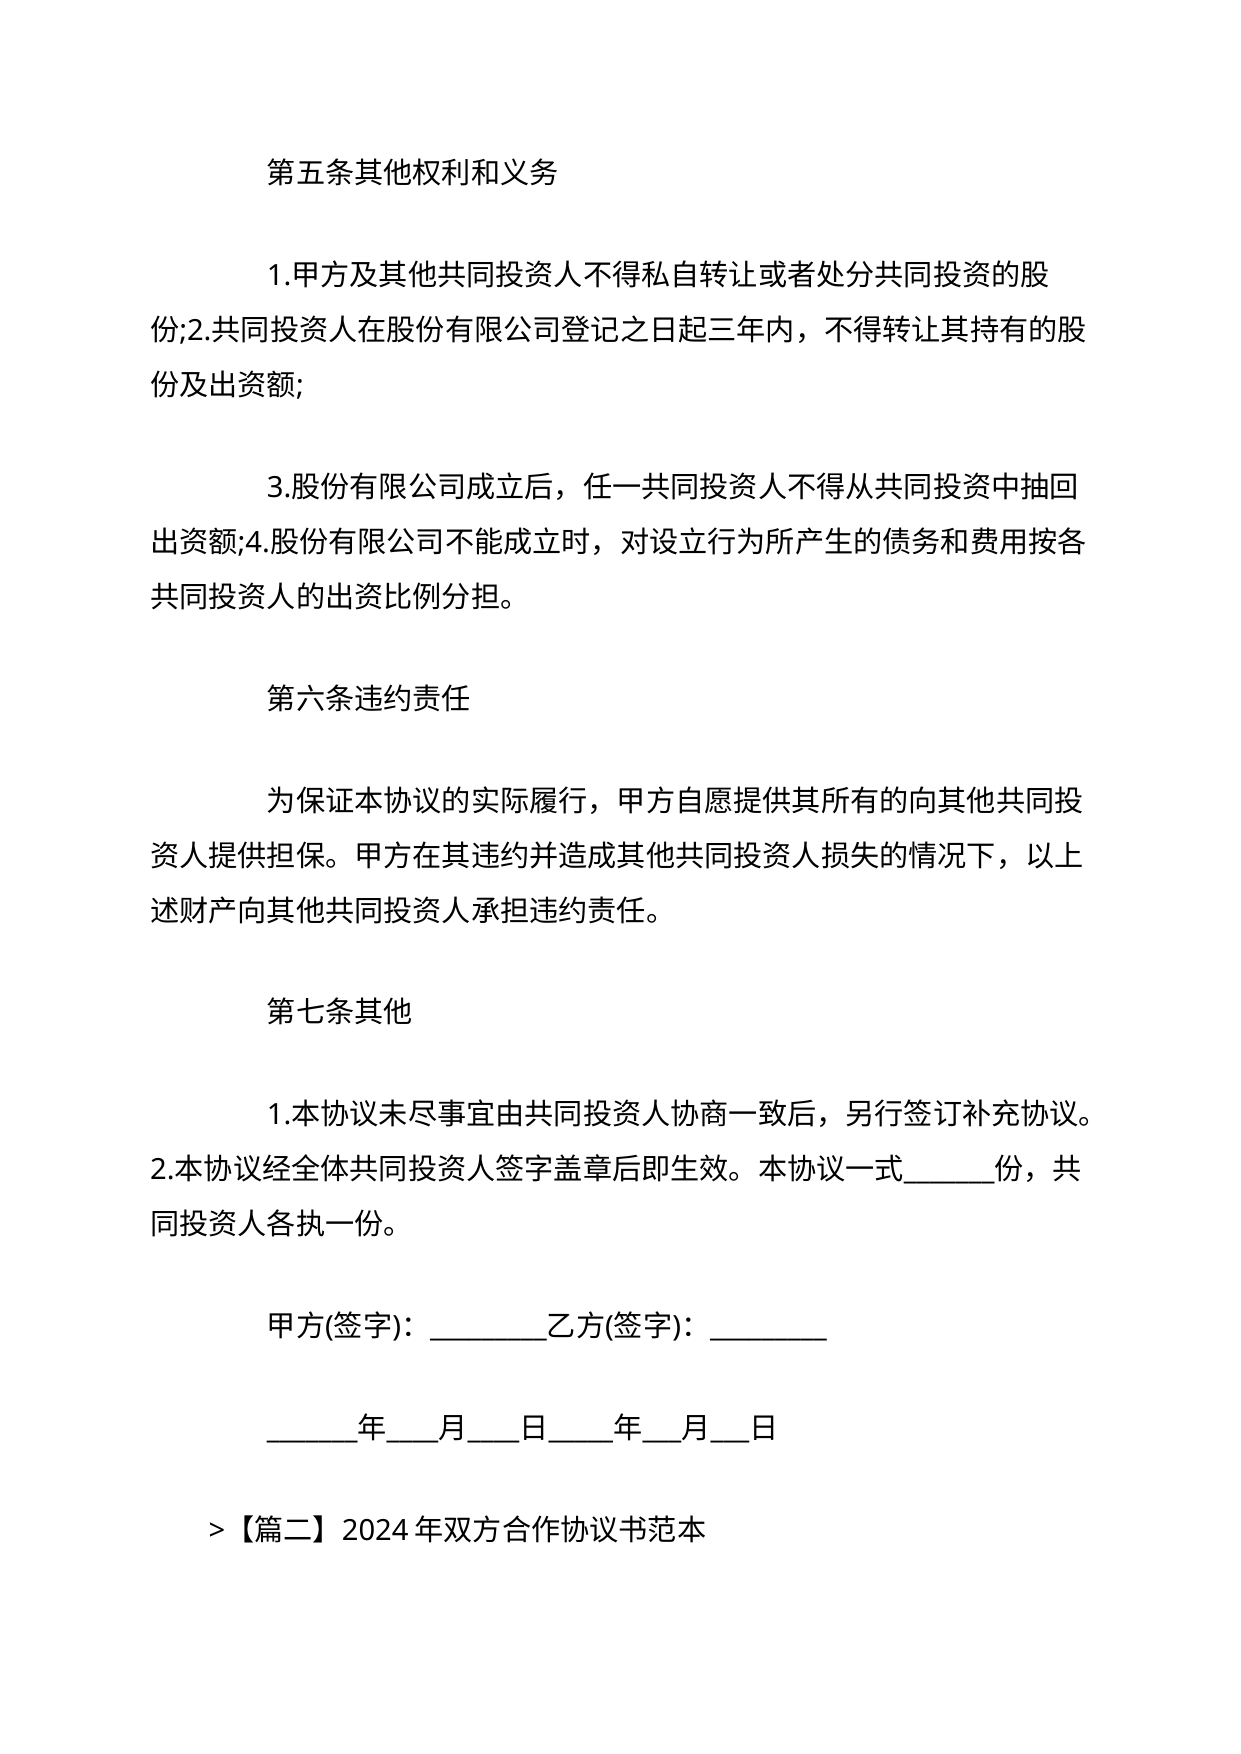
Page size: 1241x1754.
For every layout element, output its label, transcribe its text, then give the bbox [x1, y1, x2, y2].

text 3.股份有限公司成立后，任一共同投资人不得从共同投资中抽回出资额;4.股份有限公司不能成立时，对设立行为所产生的债务和费用按各共同投资人的出资比例分担。 [150, 464, 1090, 616]
text 第六条违约责任 [150, 676, 1090, 718]
text 1.甲方及其他共同投资人不得私自转让或者处分共同投资的股份;2.共同投资人在股份有限公司登记之日起三年内，不得转让其持有的股份及出资额; [150, 252, 1090, 404]
text >【篇二】2024年双方合作协议书范本 [150, 1506, 1090, 1549]
text _______年____月____日_____年___月___日 [150, 1404, 1090, 1447]
text 1.本协议未尽事宜由共同投资人协商一致后，另行签订补充协议。2.本协议经全体共同投资人签字盖章后即生效。本协议一式_______份，共同投资人各执一份。 [150, 1091, 1090, 1243]
text 第七条其他 [150, 989, 1090, 1031]
text 第五条其他权利和义务 [150, 150, 1090, 192]
text 甲方(签字)：_________乙方(签字)：_________ [150, 1302, 1090, 1345]
text 为保证本协议的实际履行，甲方自愿提供其所有的向其他共同投资人提供担保。甲方在其违约并造成其他共同投资人损失的情况下，以上述财产向其他共同投资人承担违约责任。 [150, 777, 1090, 929]
